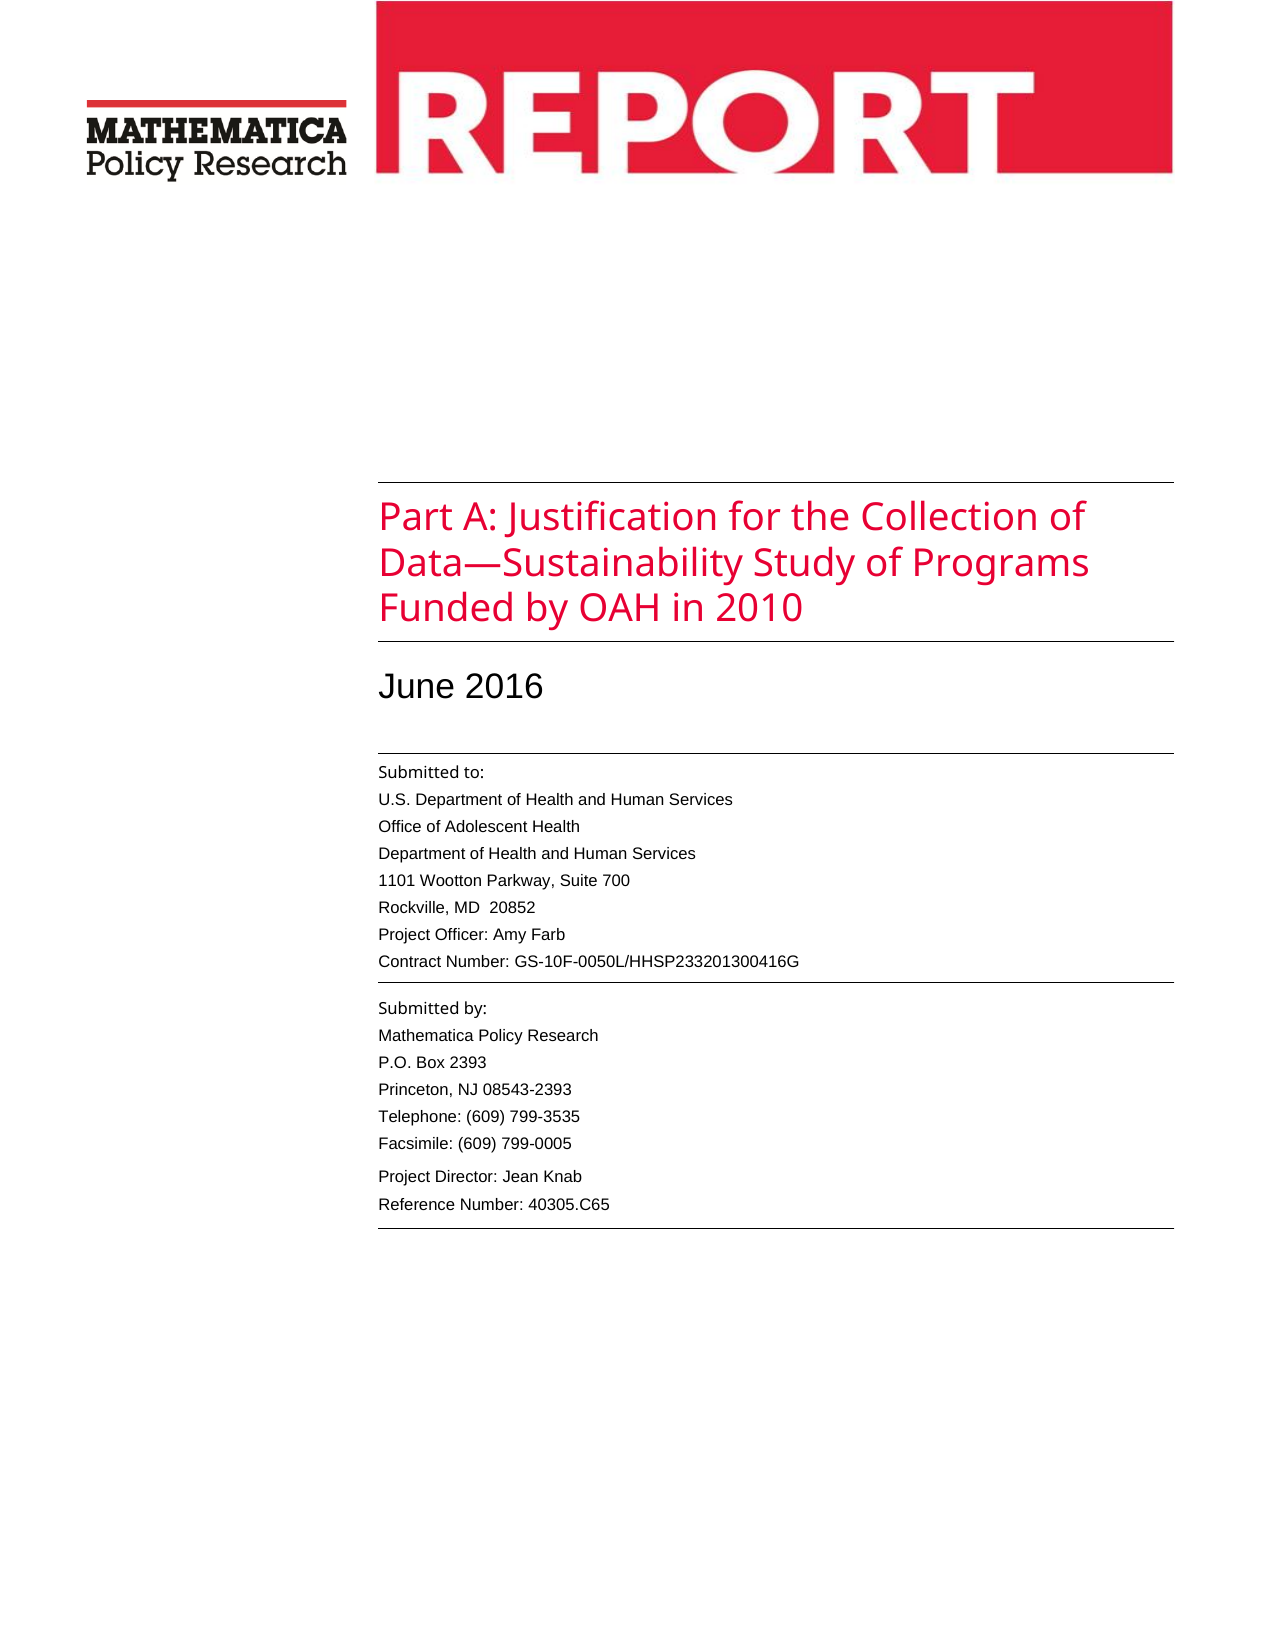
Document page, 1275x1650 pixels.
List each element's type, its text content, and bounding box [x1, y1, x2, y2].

text Mathematica Policy Research [378, 1019, 1174, 1047]
picture [374, 0, 1175, 205]
text June 2016 [378, 662, 1174, 707]
text Part A: Justification for the Collection of Data—Sustainability Study of Programs Funded by OAH in 2010 [378, 483, 1174, 641]
text Project Director: Jean Knab Reference Number: 40305.C65 [378, 1161, 1174, 1228]
text U.S. Department of Health and Human Services [378, 783, 1174, 811]
text Submitted to: [378, 754, 1174, 783]
picture [86, 100, 347, 184]
text Submitted by: [378, 992, 1174, 1019]
text Office of Adolescent Health Department of Health and Human Services [378, 811, 1174, 865]
text Project Officer: Amy Farb Contract Number: GS-10F-0050L/HHSP233201300416G [378, 919, 1174, 982]
text 1101 Wootton Parkway, Suite 700 Rockville, MD 20852 [378, 865, 1174, 919]
text P.O. Box 2393 Princeton, NJ 08543-2393 Telephone: (609) 799-3535 Facsimile: (609) 799-0005 [378, 1047, 1174, 1155]
